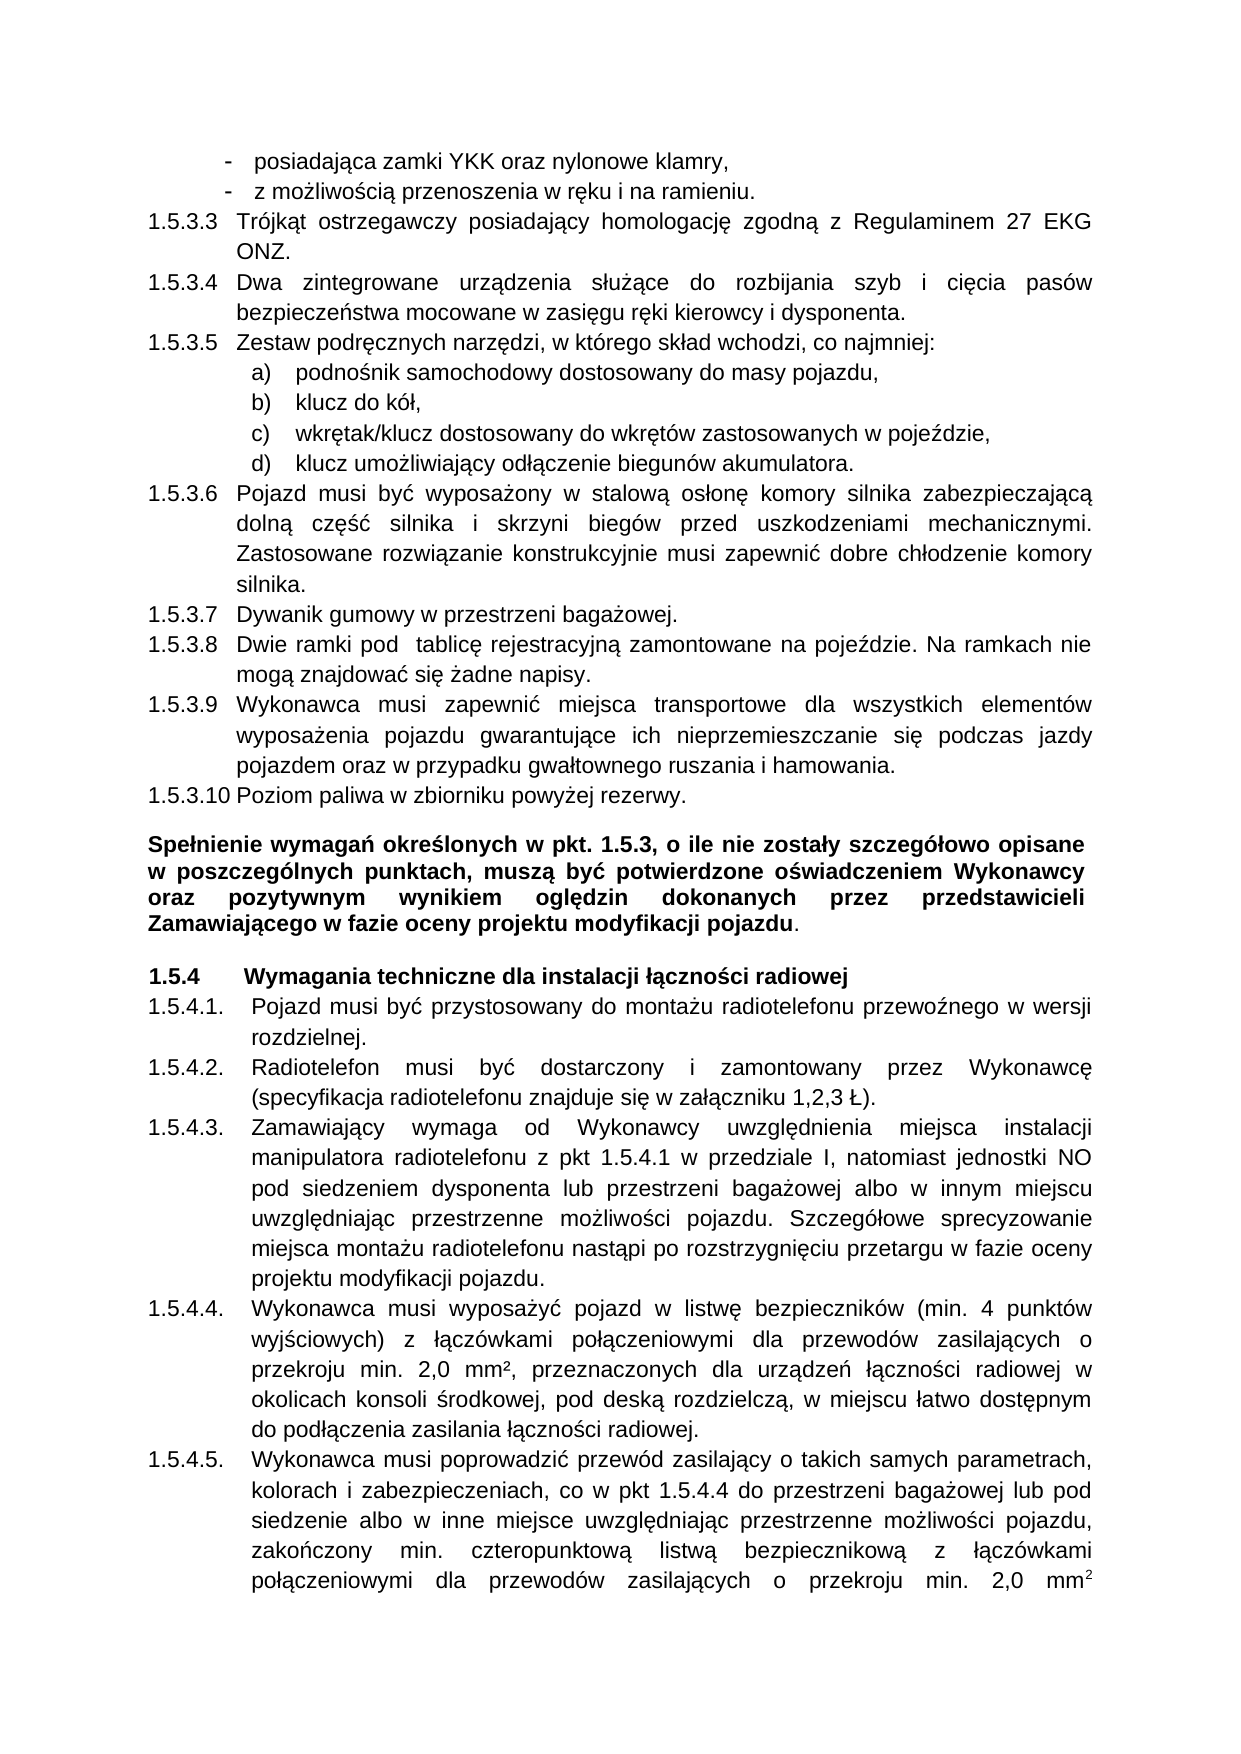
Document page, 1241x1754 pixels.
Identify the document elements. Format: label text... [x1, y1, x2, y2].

list Zestaw podręcznych narzędzi, w którego skład wchodzi, co najmniej: [148, 329, 1093, 355]
list Radiotelefon musi być dostarczony i zamontowany przez Wykonawcę (specyfikacja radiotelefonu znajduje się w załączniku 1,2,3 Ł). [148, 1054, 1093, 1110]
list Trójkąt ostrzegawczy posiadający homologację zgodną z Regulaminem 27 EKG ONZ. [148, 208, 1093, 264]
list Pojazd musi być przystosowany do montażu radiotelefonu przewoźnego w wersji rozdzielnej. [148, 993, 1093, 1050]
text 1.5.4 Wymagania techniczne dla instalacji łączności radiowej [149, 963, 1093, 989]
list podnośnik samochodowy dostosowany do masy pojazdu, [251, 359, 1093, 385]
list Pojazd musi być wyposażony w stalową osłonę komory silnika zabezpieczającą dolną część silnika i skrzyni biegów przed uszkodzeniami mechanicznymi. Zastosowane rozwiązanie konstrukcyjnie musi zapewnić dobre chłodzenie komory silnika. [148, 480, 1093, 597]
list Wykonawca musi zapewnić miejsca transportowe dla wszystkich elementów wyposażenia pojazdu gwarantujące ich nieprzemieszczanie się podczas jazdy pojazdem oraz w przypadku gwałtownego ruszania i hamowania. [148, 691, 1093, 778]
list Dwa zintegrowane urządzenia służące do rozbijania szyb i cięcia pasów bezpieczeństwa mocowane w zasięgu ręki kierowcy i dysponenta. [148, 268, 1093, 325]
list klucz umożliwiający odłączenie biegunów akumulatora. [251, 450, 1093, 476]
list Wykonawca musi wyposażyć pojazd w listwę bezpieczników (min. 4 punktów wyjściowych) z łączówkami połączeniowymi dla przewodów zasilających o przekroju min. 2,0 mm², przeznaczonych dla urządzeń łączności radiowej w okolicach konsoli środkowej, pod deską rozdzielczą, w miejscu łatwo dostępnym do podłączenia zasilania łączności radiowej. [148, 1295, 1093, 1443]
list Poziom paliwa w zbiorniku powyżej rezerwy. [148, 782, 1093, 808]
list Zamawiający wymaga od Wykonawcy uwzględnienia miejsca instalacji manipulatora radiotelefonu z pkt 1.5.4.1 w przedziale I, natomiast jednostki NO pod siedzeniem dysponenta lub przestrzeni bagażowej albo w innym miejscu uwzględniając przestrzenne możliwości pojazdu. Szczegółowe sprecyzowanie miejsca montażu radiotelefonu nastąpi po rozstrzygnięciu przetargu w fazie oceny projektu modyfikacji pojazdu. [148, 1114, 1093, 1292]
list z możliwością przenoszenia w ręku i na ramieniu. [224, 178, 1093, 204]
list posiadająca zamki YKK oraz nylonowe klamry, [224, 148, 1093, 174]
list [148, 1446, 1093, 1594]
list Dywanik gumowy w przestrzeni bagażowej. [148, 601, 1093, 627]
text Spełnienie wymagań określonych w pkt. 1.5.3, o ile nie zostały szczegółowo opisane w poszczególnych punktach, muszą być potwierdzone oświadczeniem Wykonawcy oraz pozytywnym wynikiem oględzin dokonanych przez przedstawicieli Zamawiającego w fazie oceny projektu modyfikacji pojazdu. [148, 831, 1085, 937]
list klucz do kół, [251, 389, 1093, 416]
list wkrętak/klucz dostosowany do wkrętów zastosowanych w pojeździe, [251, 419, 1093, 446]
list Dwie ramki pod tablicę rejestracyjną zamontowane na pojeździe. Na ramkach nie mogą znajdować się żadne napisy. [148, 631, 1093, 687]
